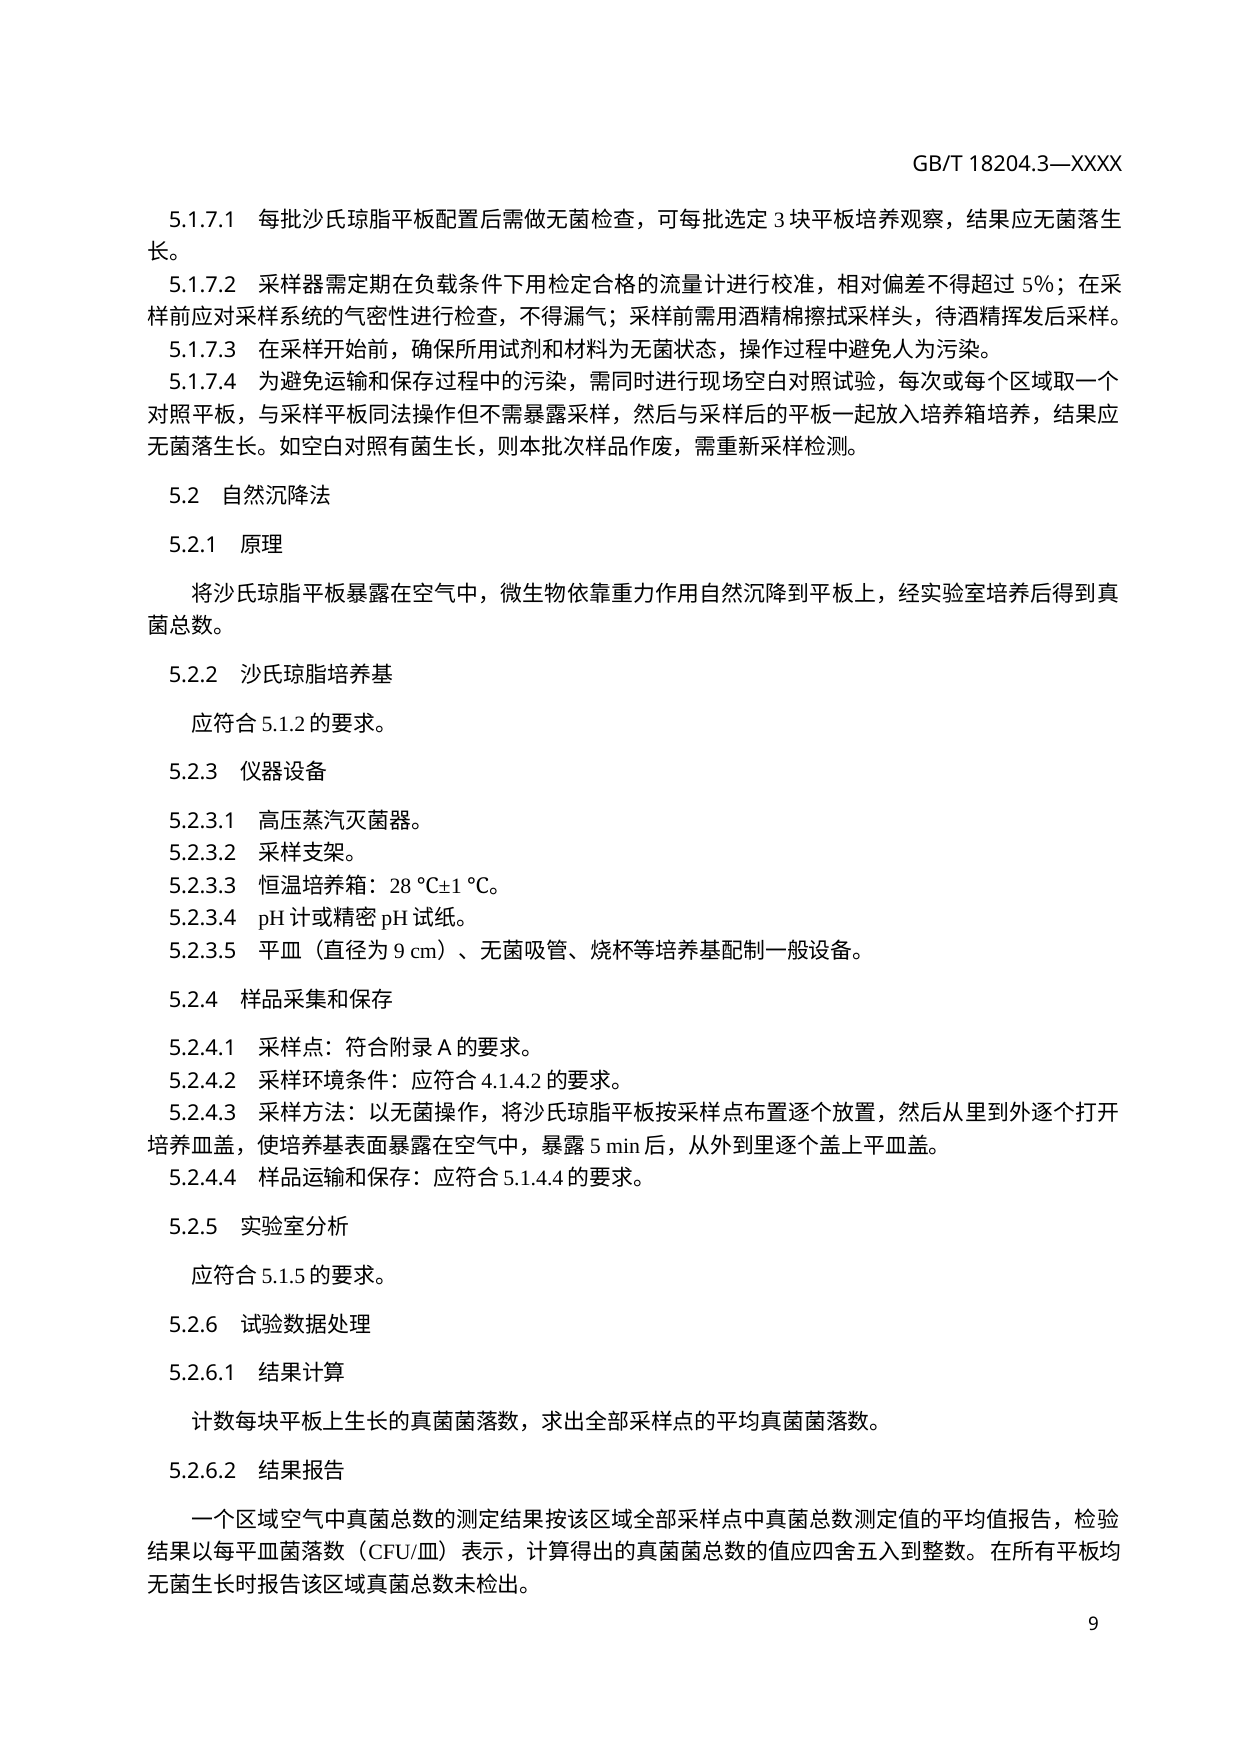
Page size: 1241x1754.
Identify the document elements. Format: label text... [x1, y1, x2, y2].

text 自然沉降法 [148, 478, 1122, 510]
text 原理 [148, 526, 1122, 559]
text 采样点：符合附录A的要求。 [148, 1030, 1122, 1063]
text 仪器设备 [148, 754, 1122, 786]
text 采样方法：以无菌操作，将沙氏琼脂平板按采样点布置逐个放置，然后从里到外逐个打开培养皿盖，使培养基表面暴露在空气中，暴露5 min后，从外到里逐个盖上平皿盖。 [148, 1095, 1122, 1160]
text 高压蒸汽灭菌器。 [148, 803, 1122, 835]
text 结果计算 [148, 1355, 1122, 1388]
text 在采样开始前，确保所用试剂和材料为无菌状态，操作过程中避免人为污染。 [148, 331, 1122, 364]
text 为避免运输和保存过程中的污染，需同时进行现场空白对照试验，每次或每个区域取一个对照平板，与采样平板同法操作但不需暴露采样，然后与采样后的平板一起放入培养箱培养，结果应无菌落生长。如空白对照有菌生长，则本批次样品作废，需重新采样检测。 [148, 364, 1122, 461]
text 平皿（直径为9 cm）、无菌吸管、烧杯等培养基配制一般设备。 [148, 933, 1122, 965]
text 应符合5.1.5的要求。 [148, 1258, 1122, 1290]
text 试验数据处理 [148, 1306, 1122, 1339]
text 采样环境条件：应符合4.1.4.2的要求。 [148, 1063, 1122, 1095]
text 样品运输和保存：应符合5.1.4.4的要求。 [148, 1160, 1122, 1193]
text 结果报告 [148, 1453, 1122, 1485]
text 采样器需定期在负载条件下用检定合格的流量计进行校准，相对偏差不得超过 5％；在采样前应对采样系统的气密性进行检查，不得漏气；采样前需用酒精棉擦拭采样头，待酒精挥发后采样。 [148, 266, 1122, 331]
text 沙氏琼脂培养基 [148, 656, 1122, 689]
text 应符合5.1.2的要求。 [148, 705, 1122, 738]
text 实验室分析 [148, 1209, 1122, 1241]
text 样品采集和保存 [148, 981, 1122, 1014]
text 采样支架。 [148, 835, 1122, 868]
text 一个区域空气中真菌总数的测定结果按该区域全部采样点中真菌总数测定值的平均值报告，检验结果以每平皿菌落数（CFU/皿）表示，计算得出的真菌菌总数的值应四舍五入到整数。在所有平板均无菌生长时报告该区域真菌总数未检出。 [148, 1501, 1122, 1599]
text 计数每块平板上生长的真菌菌落数，求出全部采样点的平均真菌菌落数。 [148, 1404, 1122, 1436]
text 每批沙氏琼脂平板配置后需做无菌检查，可每批选定3块平板培养观察，结果应无菌落生长。 [148, 201, 1122, 266]
text 恒温培养箱：28 ℃±1 ℃。 [148, 868, 1122, 900]
text 将沙氏琼脂平板暴露在空气中，微生物依靠重力作用自然沉降到平板上，经实验室培养后得到真菌总数。 [148, 575, 1122, 640]
text pH计或精密pH试纸。 [148, 900, 1122, 933]
